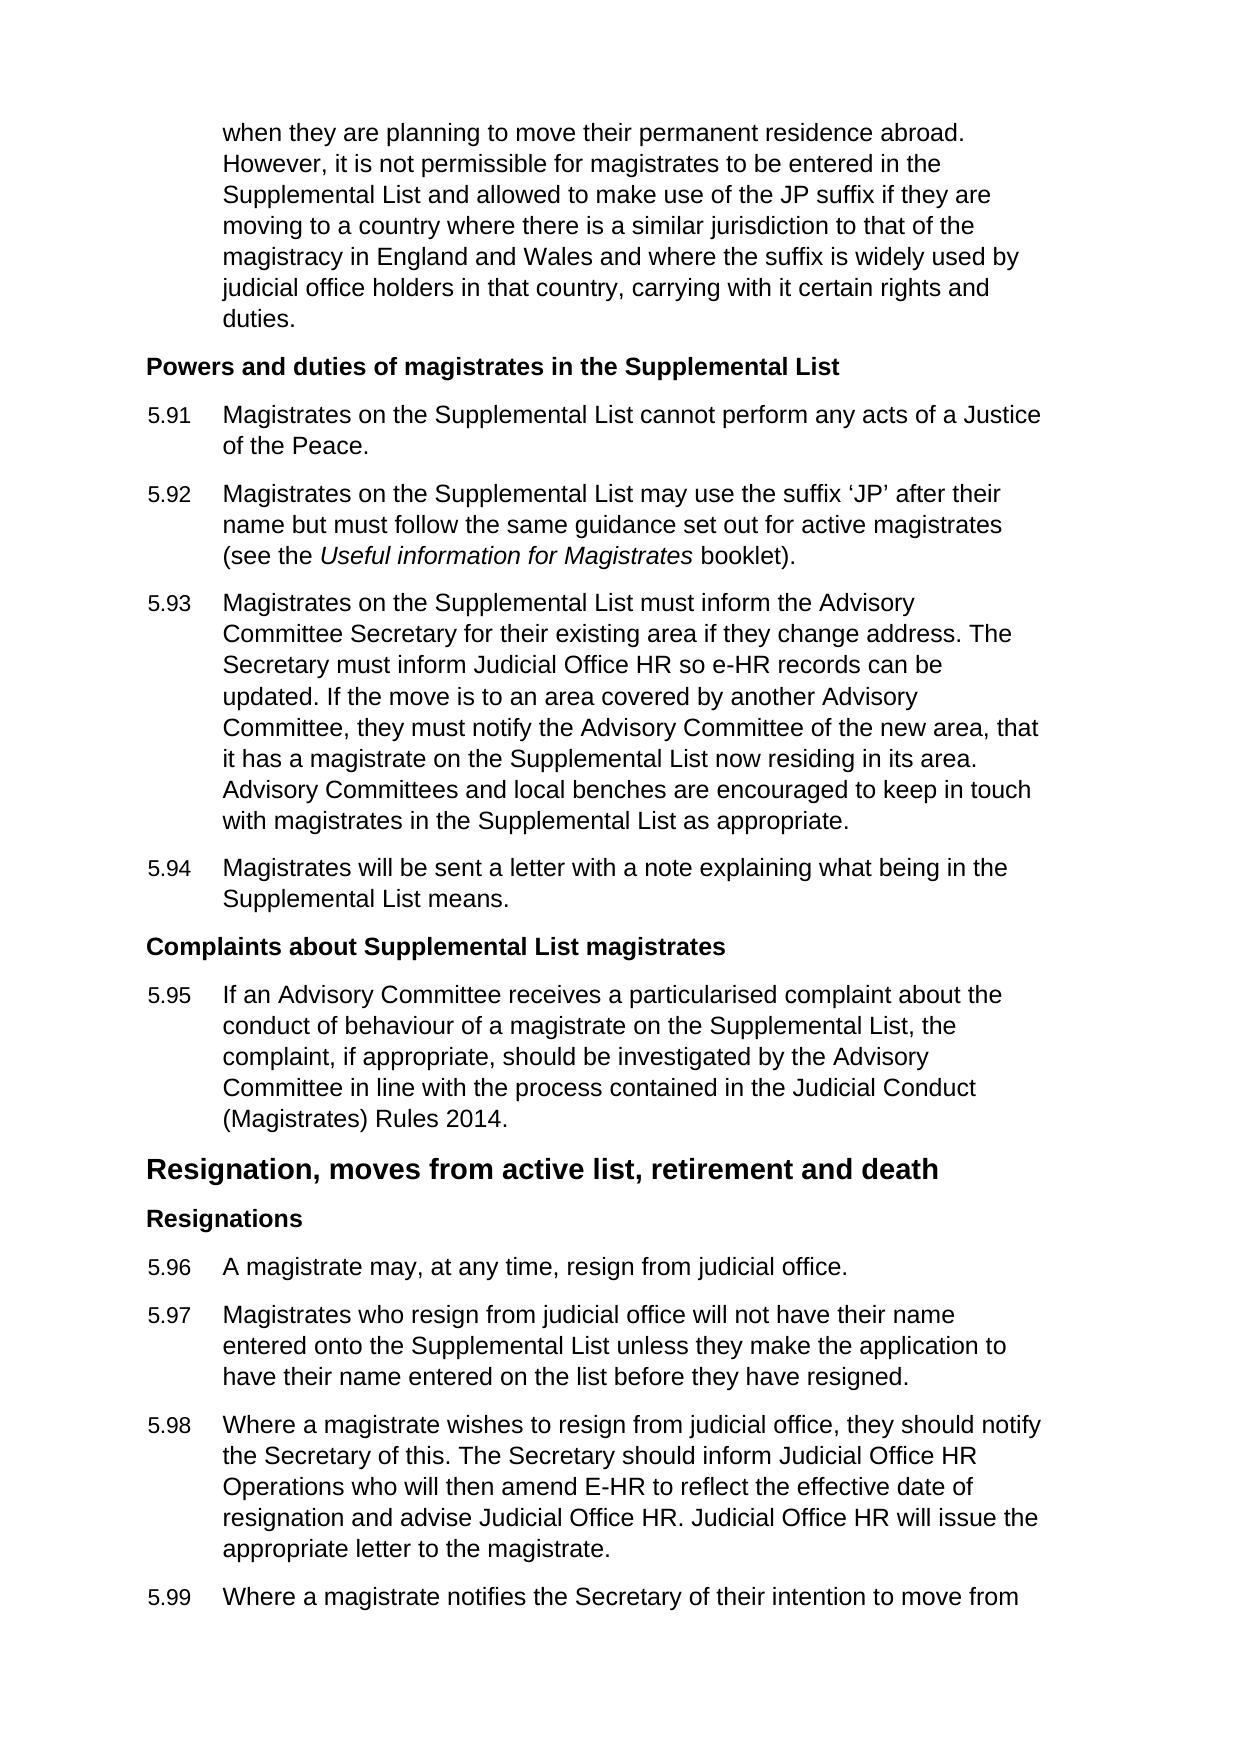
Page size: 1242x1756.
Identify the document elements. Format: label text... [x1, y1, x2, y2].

subtitle Resignation, moves from active list, retirement and death [146, 1152, 1123, 1185]
list Magistrates who resign from judicial office will not have their name entered onto the Supplemental List unless they make the application to have their name entered on the list before they have resigned. [147, 1300, 1043, 1391]
list If an Advisory Committee receives a particularised complaint about the conduct of behaviour of a magistrate on the Supplemental List, the complaint, if appropriate, should be investigated by the Advisory Committee in line with the process contained in the Judicial Conduct (Magistrates) Rules 2014. [147, 980, 1043, 1133]
subtitle Complaints about Supplemental List magistrates [146, 932, 1123, 961]
list Magistrates on the Supplemental List must inform the Advisory Committee Secretary for their existing area if they change address. The Secretary must inform Judicial Office HR so e-HR records can be updated. If the move is to an area covered by another Advisory Committee, they must notify the Advisory Committee of the new area, that it has a magistrate on the Supplemental List now residing in its area. Advisory Committees and local benches are encouraged to keep in touch with magistrates in the Supplemental List as appropriate. [147, 588, 1043, 834]
list Magistrates will be sent a letter with a note explaining what being in the Supplemental List means. [147, 853, 1043, 913]
subtitle Resignations [146, 1204, 1123, 1233]
list Where a magistrate wishes to resign from judicial office, they should notify the Secretary of this. The Secretary should inform Judicial Office HR Operations who will then amend E-HR to reflect the effective date of resignation and advise Judicial Office HR. Judicial Office HR will issue the appropriate letter to the magistrate. [147, 1410, 1043, 1563]
list Magistrates on the Supplemental List may use the suffix ‘JP’ after their name but must follow the same guidance set out for active magistrates (see the Useful information for Magistrates booklet). [147, 478, 1043, 569]
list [147, 118, 1043, 333]
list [147, 1582, 1043, 1610]
subtitle Powers and duties of magistrates in the Supplemental List [146, 352, 1123, 381]
list A magistrate may, at any time, resign from judicial office. [147, 1252, 1043, 1281]
list Magistrates on the Supplemental List cannot perform any acts of a Justice of the Peace. [147, 400, 1043, 459]
